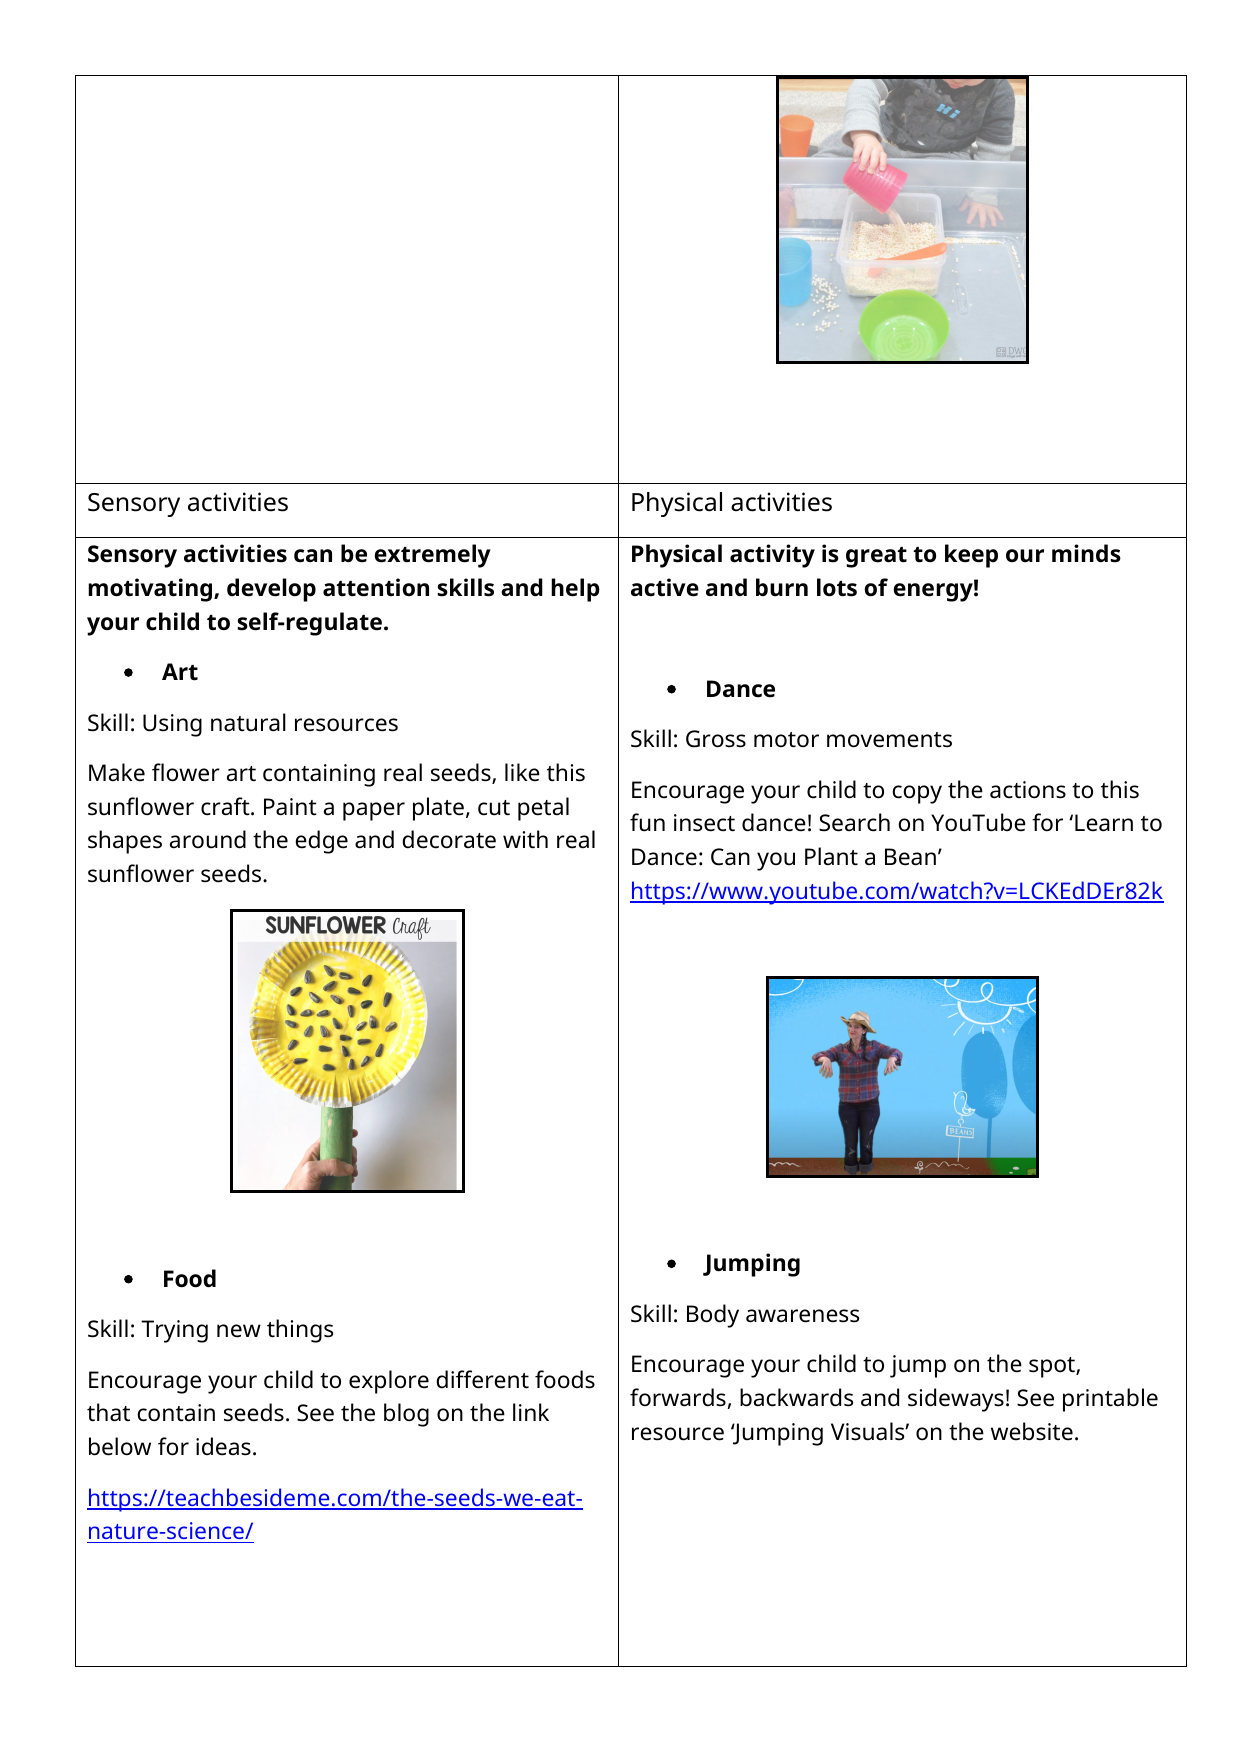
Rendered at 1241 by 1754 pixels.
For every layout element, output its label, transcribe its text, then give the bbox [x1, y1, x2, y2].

picture [769, 979, 1036, 1175]
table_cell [619, 538, 1186, 1666]
picture [233, 912, 462, 1190]
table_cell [76, 76, 618, 483]
table_cell Sensory activities [76, 484, 618, 537]
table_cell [619, 76, 1186, 483]
table_cell Physical activities [619, 484, 1186, 537]
picture [779, 79, 1026, 361]
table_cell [76, 538, 618, 1666]
